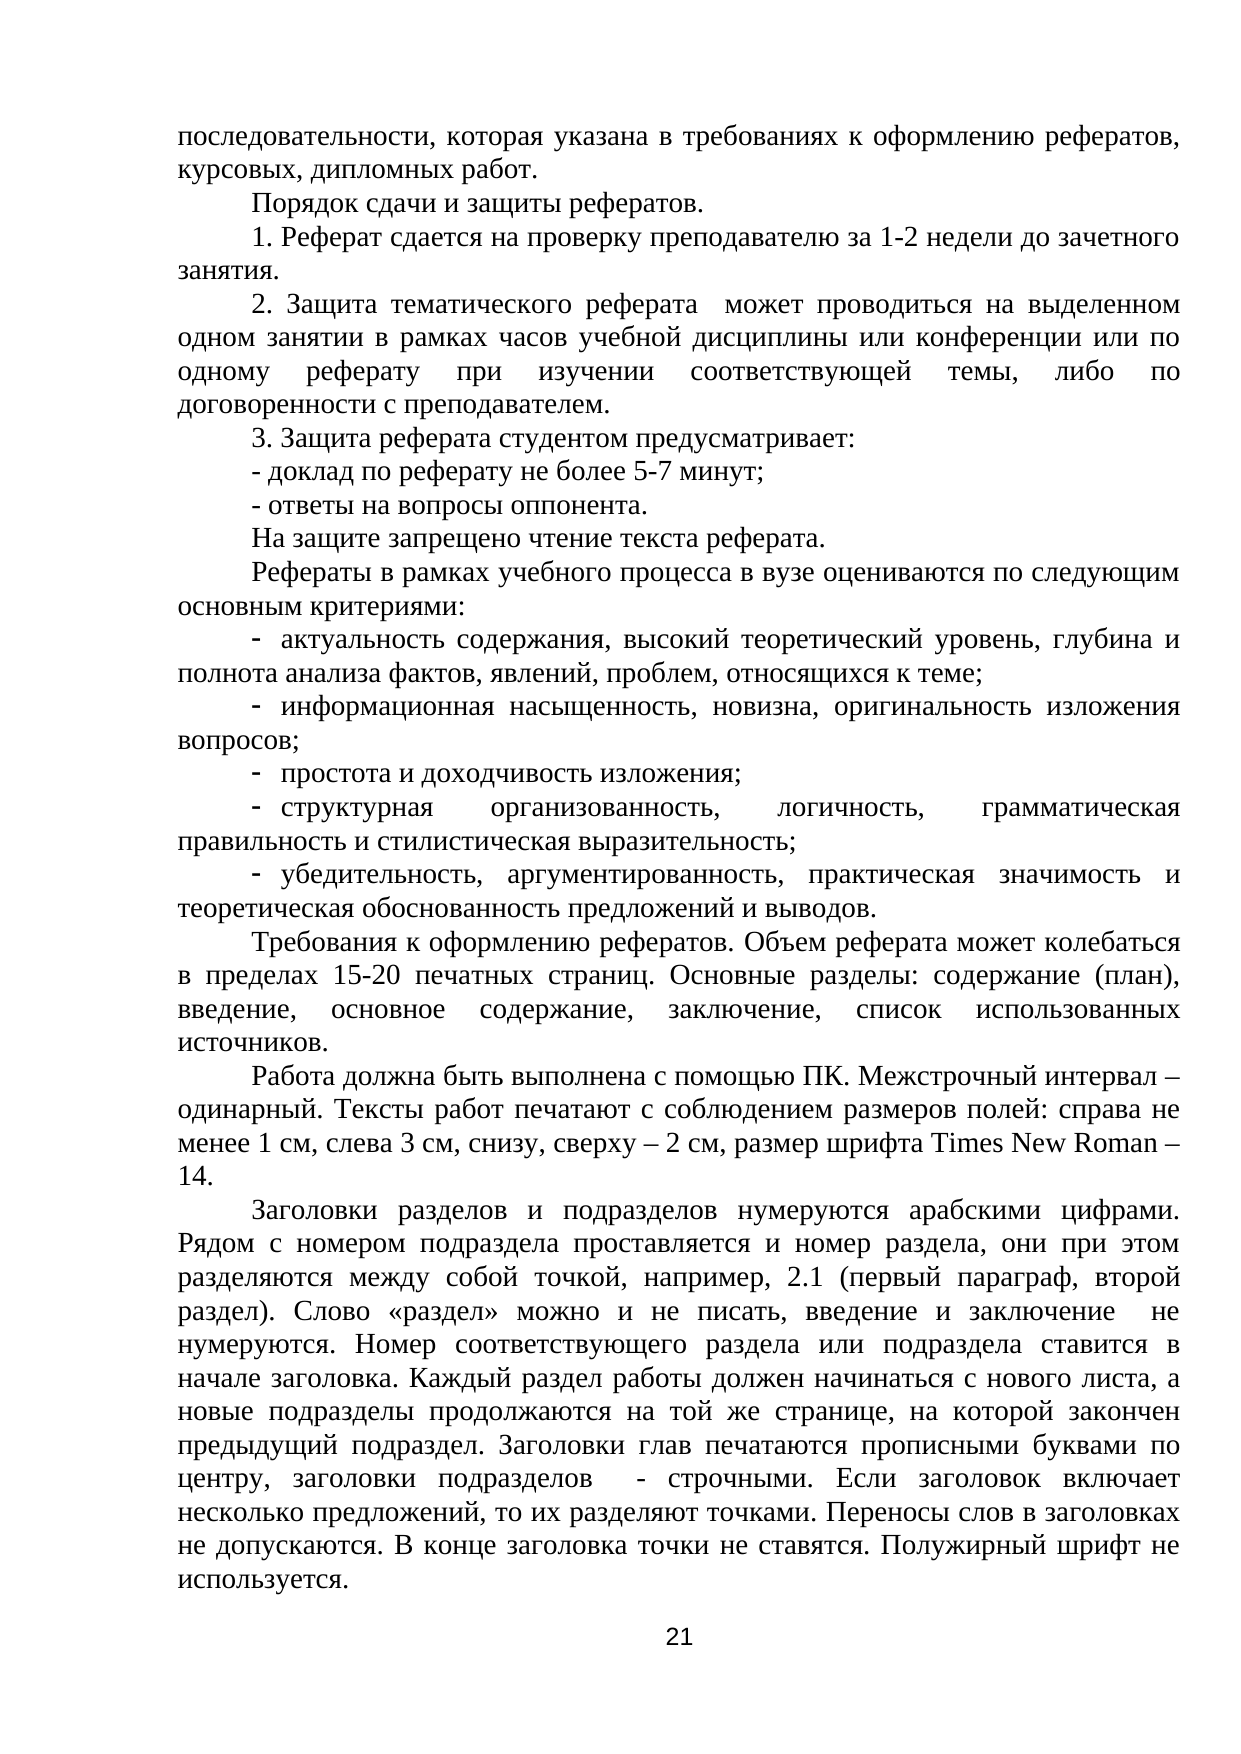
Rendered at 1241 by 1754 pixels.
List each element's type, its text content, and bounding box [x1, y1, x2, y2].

text 2. Защита тематического реферата может проводиться на выделенном одном занятии в рамках часов учебной дисциплины или конференции или по одному реферату при изучении соответствующей темы, либо по договоренности с преподавателем. [177, 286, 1181, 420]
text - ответы на вопросы оппонента. [177, 487, 1181, 521]
text Работа должна быть выполнена с помощью ПК. Межстрочный интервал – одинарный. Тексты работ печатают с соблюдением размеров полей: справа не менее 1 см, слева 3 см, снизу, сверху – 2 см, размер шрифта Times New Roman – 14. [177, 1058, 1181, 1192]
text Заголовки разделов и подразделов нумеруются арабскими цифрами. Рядом с номером подраздела проставляется и номер раздела, они при этом разделяются между собой точкой, например, 2.1 (первый параграф, второй раздел). Слово «раздел» можно и не писать, введение и заключение не нумеруются. Номер соответствующего раздела или подраздела ставится в начале заголовка. Каждый раздел работы должен начинаться с нового листа, а новые подразделы продолжаются на той же странице, на которой закончен предыдущий подраздел. Заголовки глав печатаются прописными буквами по центру, заголовки подразделов - строчными. Если заголовок включает несколько предложений, то их разделяют точками. Переносы слов в заголовках не допускаются. В конце заголовка точки не ставятся. Полужирный шрифт не используется. [177, 1192, 1181, 1594]
list структурная организованность, логичность, грамматическая правильность и стилистическая выразительность; [177, 789, 1181, 856]
text 3. Защита реферата студентом предусматривает: [177, 420, 1181, 453]
text 1. Реферат сдается на проверку преподавателю за 1-2 недели до зачетного занятия. [177, 219, 1181, 286]
text Рефераты в рамках учебного процесса в вузе оцениваются по следующим основным критериями: [177, 554, 1181, 621]
text Требования к оформлению рефератов. Объем реферата может колебаться в пределах 15-20 печатных страниц. Основные разделы: содержание (план), введение, основное содержание, заключение, список использованных источников. [177, 924, 1181, 1058]
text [177, 118, 1181, 185]
text - доклад по реферату не более 5-7 минут; [177, 453, 1181, 487]
text Порядок сдачи и защиты рефератов. [177, 185, 1181, 219]
list информационная насыщенность, новизна, оригинальность изложения вопросов; [177, 688, 1181, 756]
list простота и доходчивость изложения; [177, 756, 1181, 789]
list актуальность содержания, высокий теоретический уровень, глубина и полнота анализа фактов, явлений, проблем, относящихся к теме; [177, 621, 1181, 688]
list убедительность, аргументированность, практическая значимость и теоретическая обоснованность предложений и выводов. [177, 856, 1181, 924]
text На защите запрещено чтение текста реферата. [177, 521, 1181, 554]
